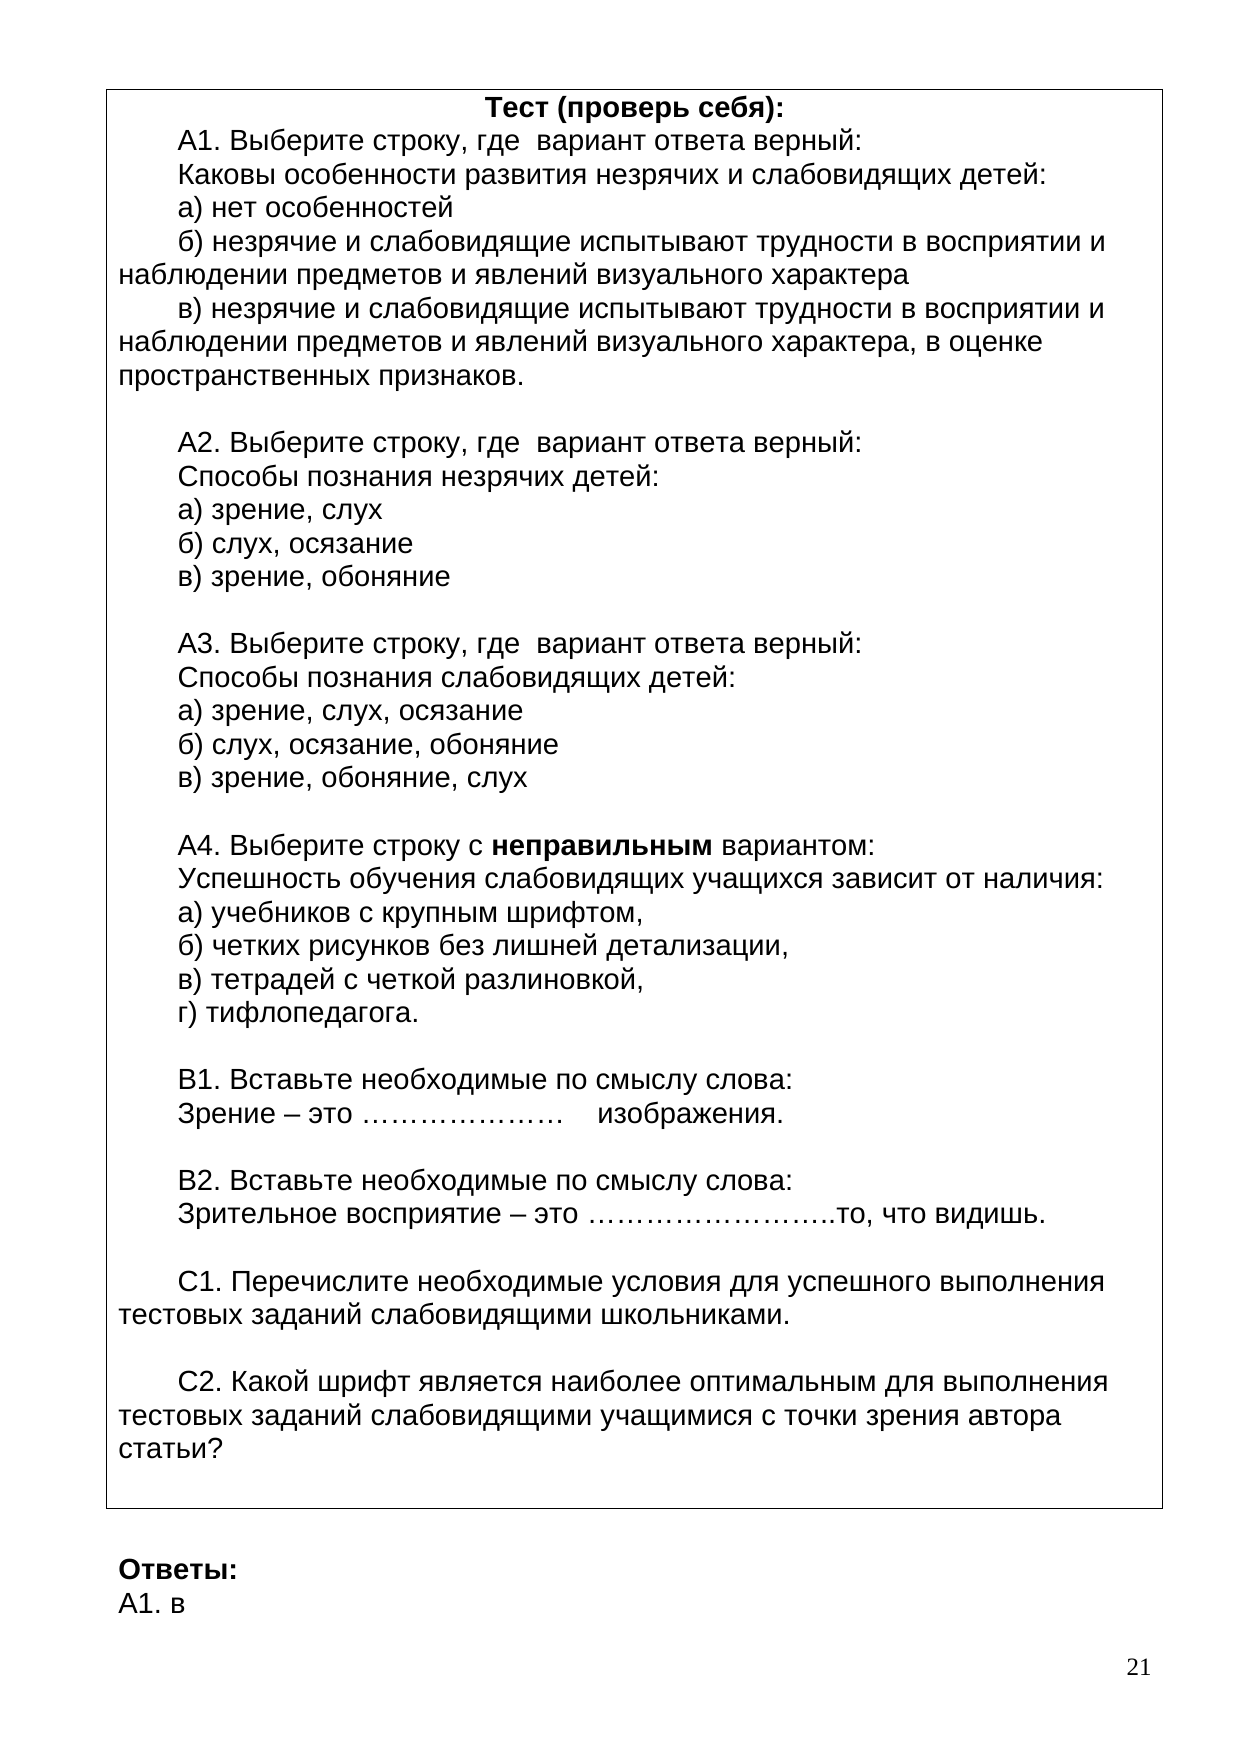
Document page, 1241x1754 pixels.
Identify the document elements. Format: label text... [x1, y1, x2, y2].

text А1. в [118, 1586, 1152, 1619]
text Ответы: [118, 1552, 1152, 1586]
table_header Тест (проверь себя): А1. Выберите строку, где вариант ответа верный: Каковы особенности развития незрячих и слабовидящих детей: а) нет особенностей б) незрячие и слабовидящие испытывают трудности в восприятии и наблюдении предметов и явлений визуального характера в) незрячие и слабовидящие испытывают трудности в восприятии и наблюдении предметов и явлений визуального характера, в оценке пространственных признаков. А2. Выберите строку, где вариант ответа верный: Способы познания незрячих детей: а) зрение, слух б) слух, осязание в) зрение, обоняние А3. Выберите строку, где вариант ответа верный: Способы познания слабовидящих детей: а) зрение, слух, осязание б) слух, осязание, обоняние в) зрение, обоняние, слух А4. Выберите строку с неправильным вариантом: Успешность обучения слабовидящих учащихся зависит от наличия: а) учебников с крупным шрифтом, б) четких рисунков без лишней детализации, в) тетрадей с четкой разлиновкой, г) тифлопедагога. В1. Вставьте необходимые по смыслу слова: Зрение – это ………………… изображения. В2. Вставьте необходимые по смыслу слова: Зрительное восприятие – это ……………………..то, что видишь. С1. Перечислите необходимые условия для успешного выполнения тестовых заданий слабовидящими школьниками. С2. Какой шрифт является наиболее оптимальным для выполнения тестовых заданий слабовидящими учащимися с точки зрения автора статьи? [107, 90, 1162, 1508]
